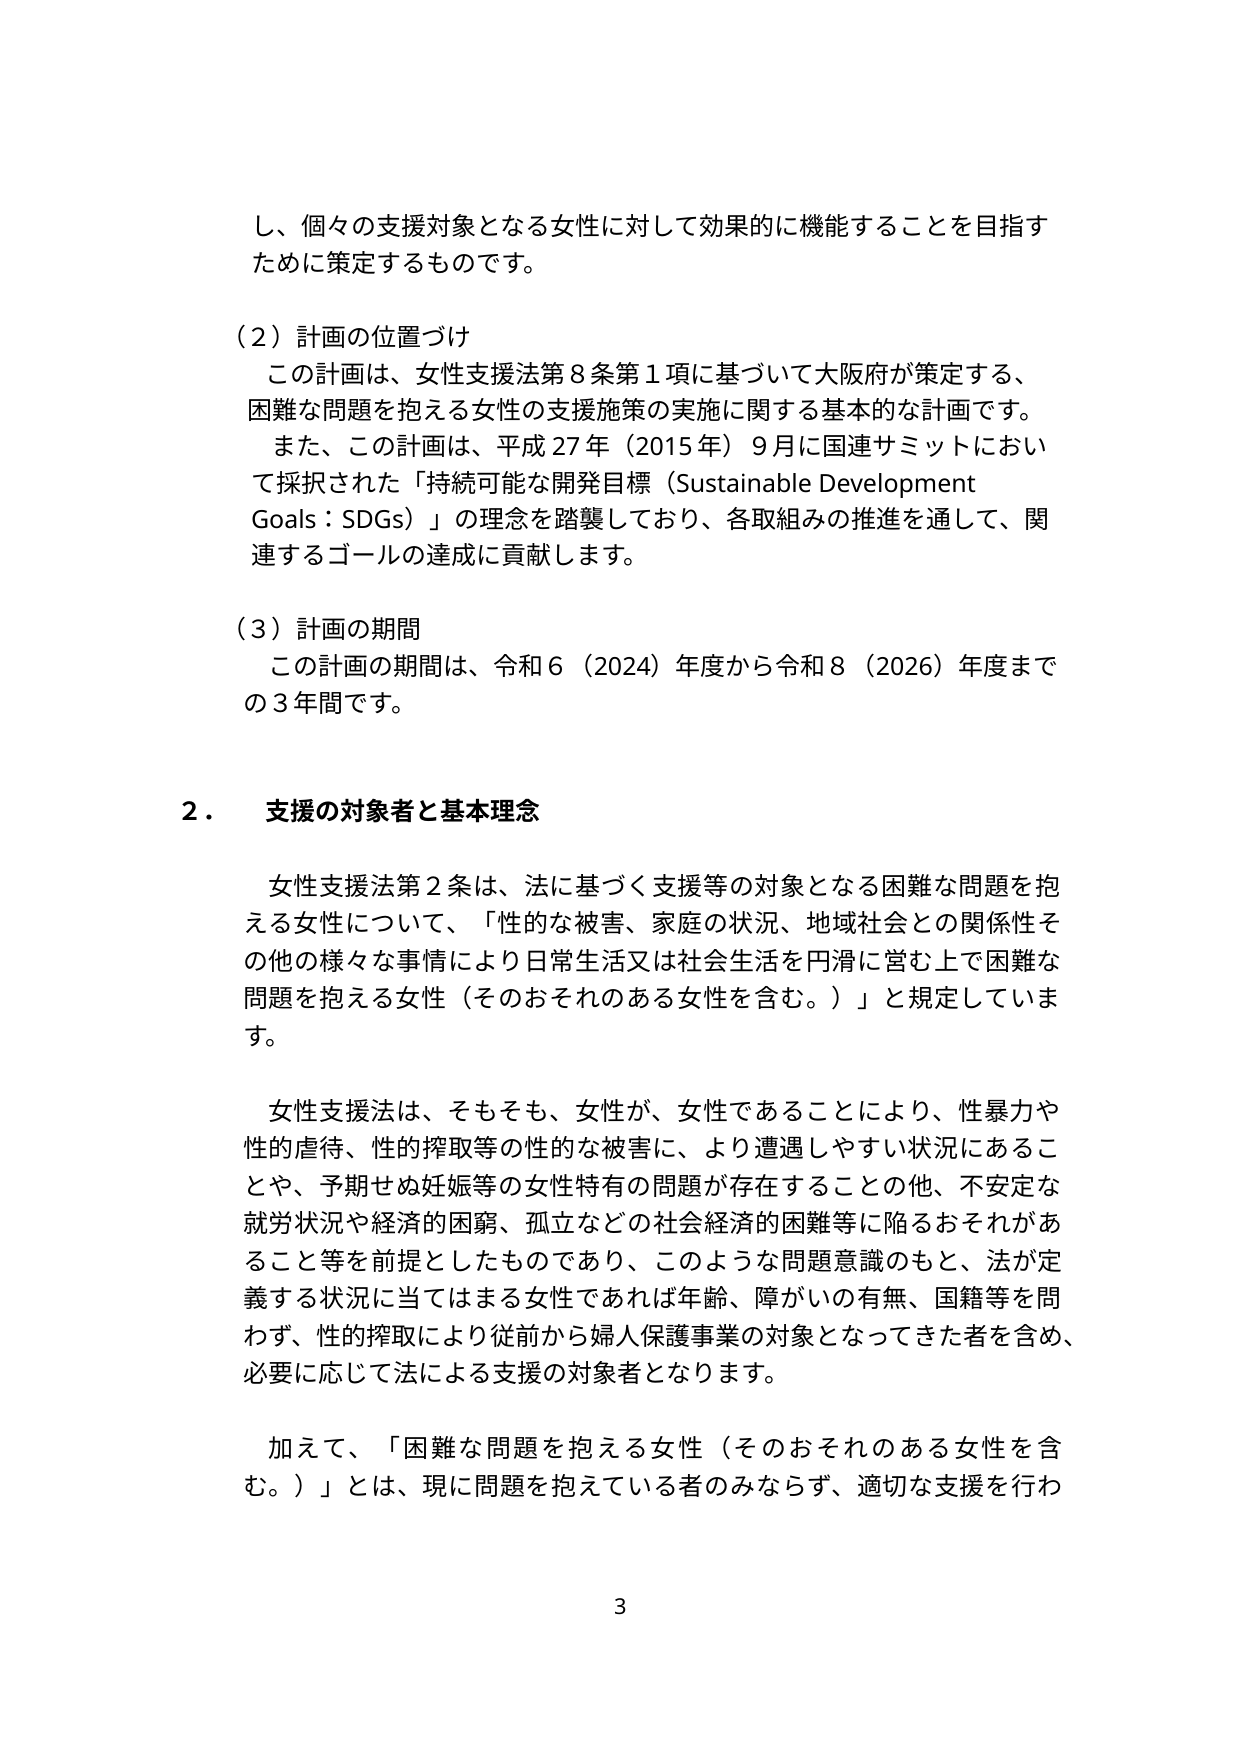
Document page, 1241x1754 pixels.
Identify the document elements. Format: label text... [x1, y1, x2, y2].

subtitle 支援の対象者と基本理念 [177, 791, 1063, 828]
list また、この計画は、平成27年（2015年）９月に国連サミットにおいて採択された「持続可能な開発目標（Sustainable Development Goals：SDGs）」の理念を踏襲しており、各取組みの推進を通して、関連するゴールの達成に貢献します。 [222, 427, 1063, 572]
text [243, 1428, 1063, 1503]
subtitle （２）計画の位置づけ [222, 317, 1063, 354]
list この計画は、女性支援法第８条第１項に基づいて大阪府が策定する、困難な問題を抱える女性の支援施策の実施に関する基本的な計画です。 [222, 354, 1063, 427]
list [222, 207, 1063, 279]
text 女性支援法は、そもそも、女性が、女性であることにより、性暴力や性的虐待、性的搾取等の性的な被害に、より遭遇しやすい状況にあることや、予期せぬ妊娠等の女性特有の問題が存在することの他、不安定な就労状況や経済的困窮、孤立などの社会経済的困難等に陥るおそれがあること等を前提としたものであり、このような問題意識のもと、法が定義する状況に当てはまる女性であれば年齢、障がいの有無、国籍等を問わず、性的搾取により従前から婦人保護事業の対象となってきた者を含め、必要に応じて法による支援の対象者となります。 [243, 1091, 1063, 1391]
text 女性支援法第２条は、法に基づく支援等の対象となる困難な問題を抱える女性について、「性的な被害、家庭の状況、地域社会との関係性その他の様々な事情により日常生活又は社会生活を円滑に営む上で困難な問題を抱える女性（そのおそれのある女性を含む。）」と規定しています。 [243, 866, 1063, 1053]
list この計画の期間は、令和６（2024）年度から令和８（2026）年度までの３年間です。 [243, 647, 1063, 719]
subtitle （３）計画の期間 [222, 609, 1063, 647]
